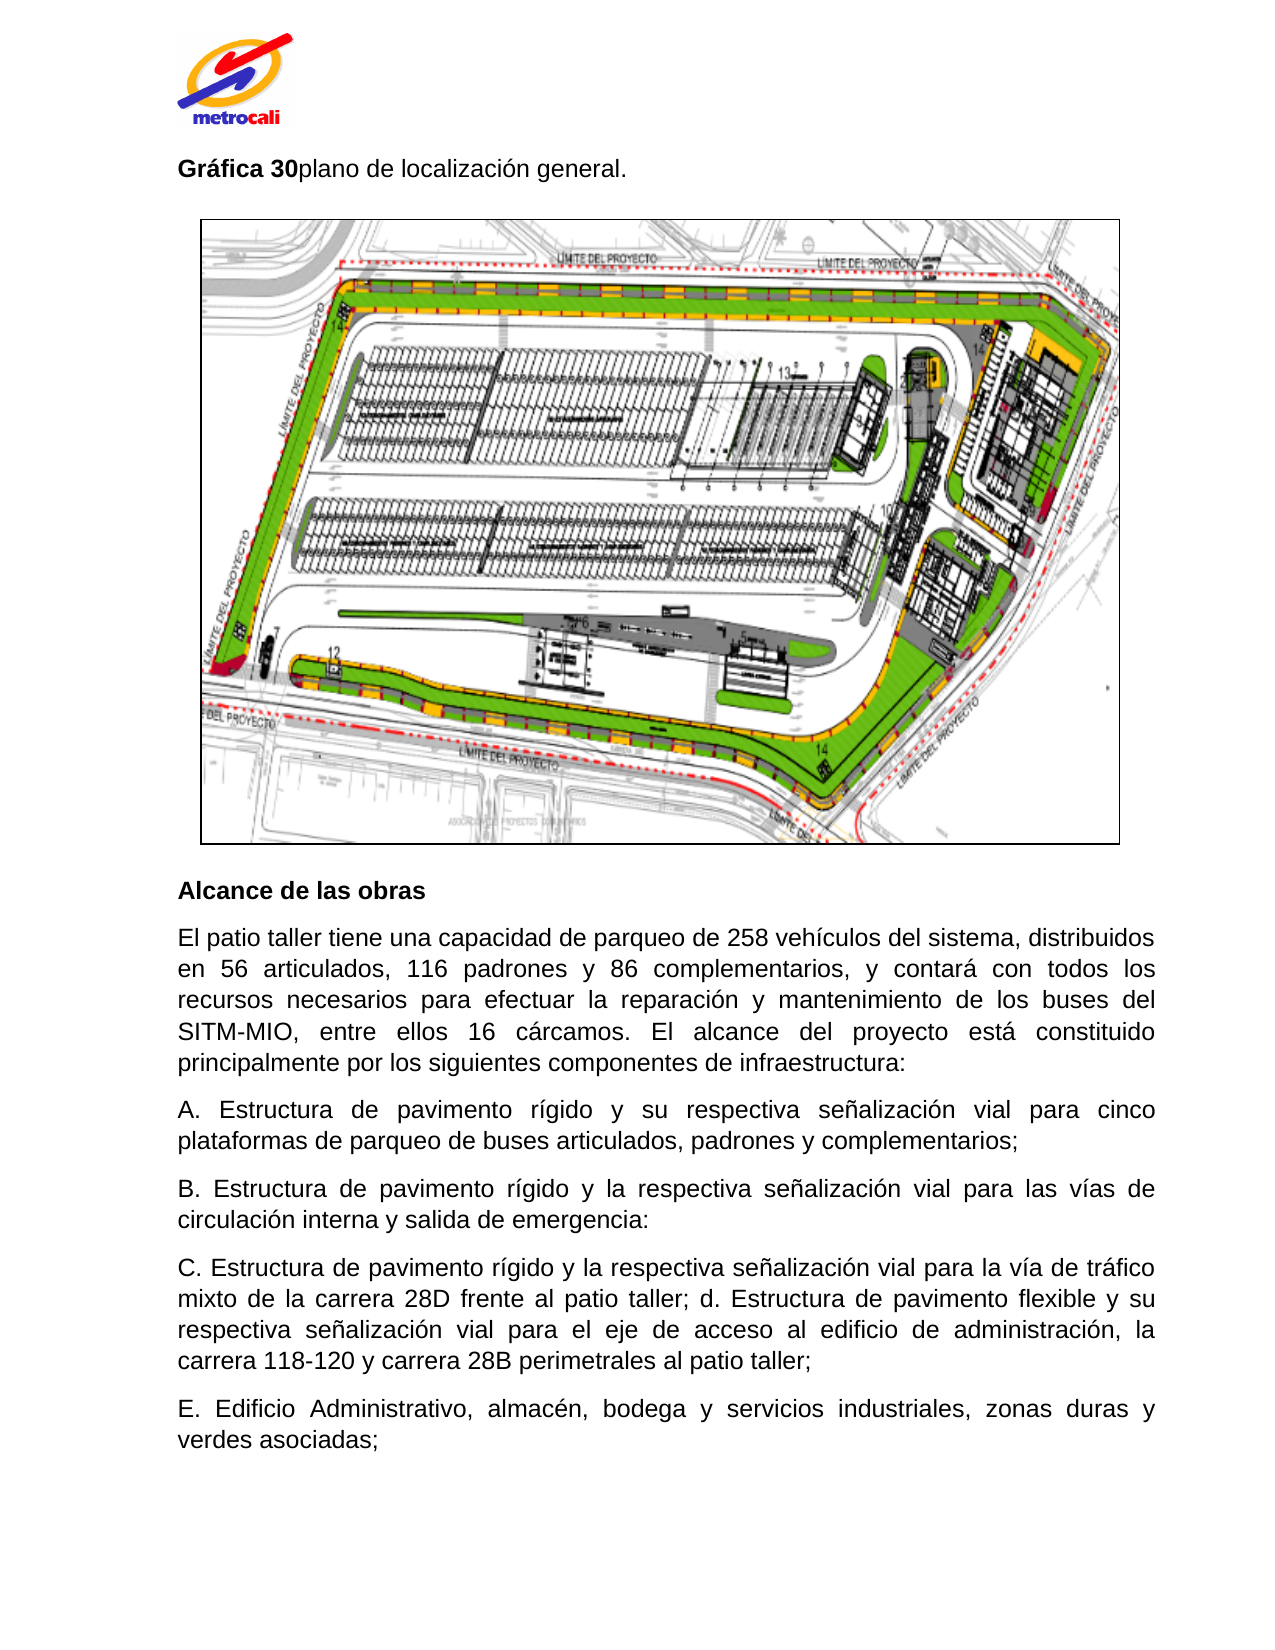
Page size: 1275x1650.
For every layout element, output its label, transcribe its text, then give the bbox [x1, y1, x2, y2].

text Gráfica 30plano de localización general. [177, 154, 1157, 183]
picture [202, 220, 1119, 843]
text El patio taller tiene una capacidad de parqueo de 258 vehículos del sistema, distribuidos en 56 articulados, 116 padrones y 86 complementarios, y contará con todos los recursos necesarios para efectuar la reparación y mantenimiento de los buses del SITM-MIO, entre ellos 16 cárcamos. El alcance del proyecto está constituido principalmente por los siguientes componentes de infraestructura: [177, 923, 1157, 1076]
text E. Edificio Administrativo, almacén, bodega y servicios industriales, zonas duras y verdes asociadas; [177, 1393, 1157, 1453]
picture [177, 33, 295, 127]
text B. Estructura de pavimento rígido y la respectiva señalización vial para las vías de circulación interna y salida de emergencia: [177, 1174, 1157, 1234]
text A. Estructura de pavimento rígido y su respectiva señalización vial para cinco plataformas de parqueo de buses articulados, padrones y complementarios; [177, 1095, 1157, 1155]
text C. Estructura de pavimento rígido y la respectiva señalización vial para la vía de tráfico mixto de la carrera 28D frente al patio taller; d. Estructura de pavimento flexible y su respectiva señalización vial para el eje de acceso al edificio de administración, la carrera 118-120 y carrera 28B perimetrales al patio taller; [177, 1253, 1157, 1374]
text Alcance de las obras [177, 876, 1157, 904]
